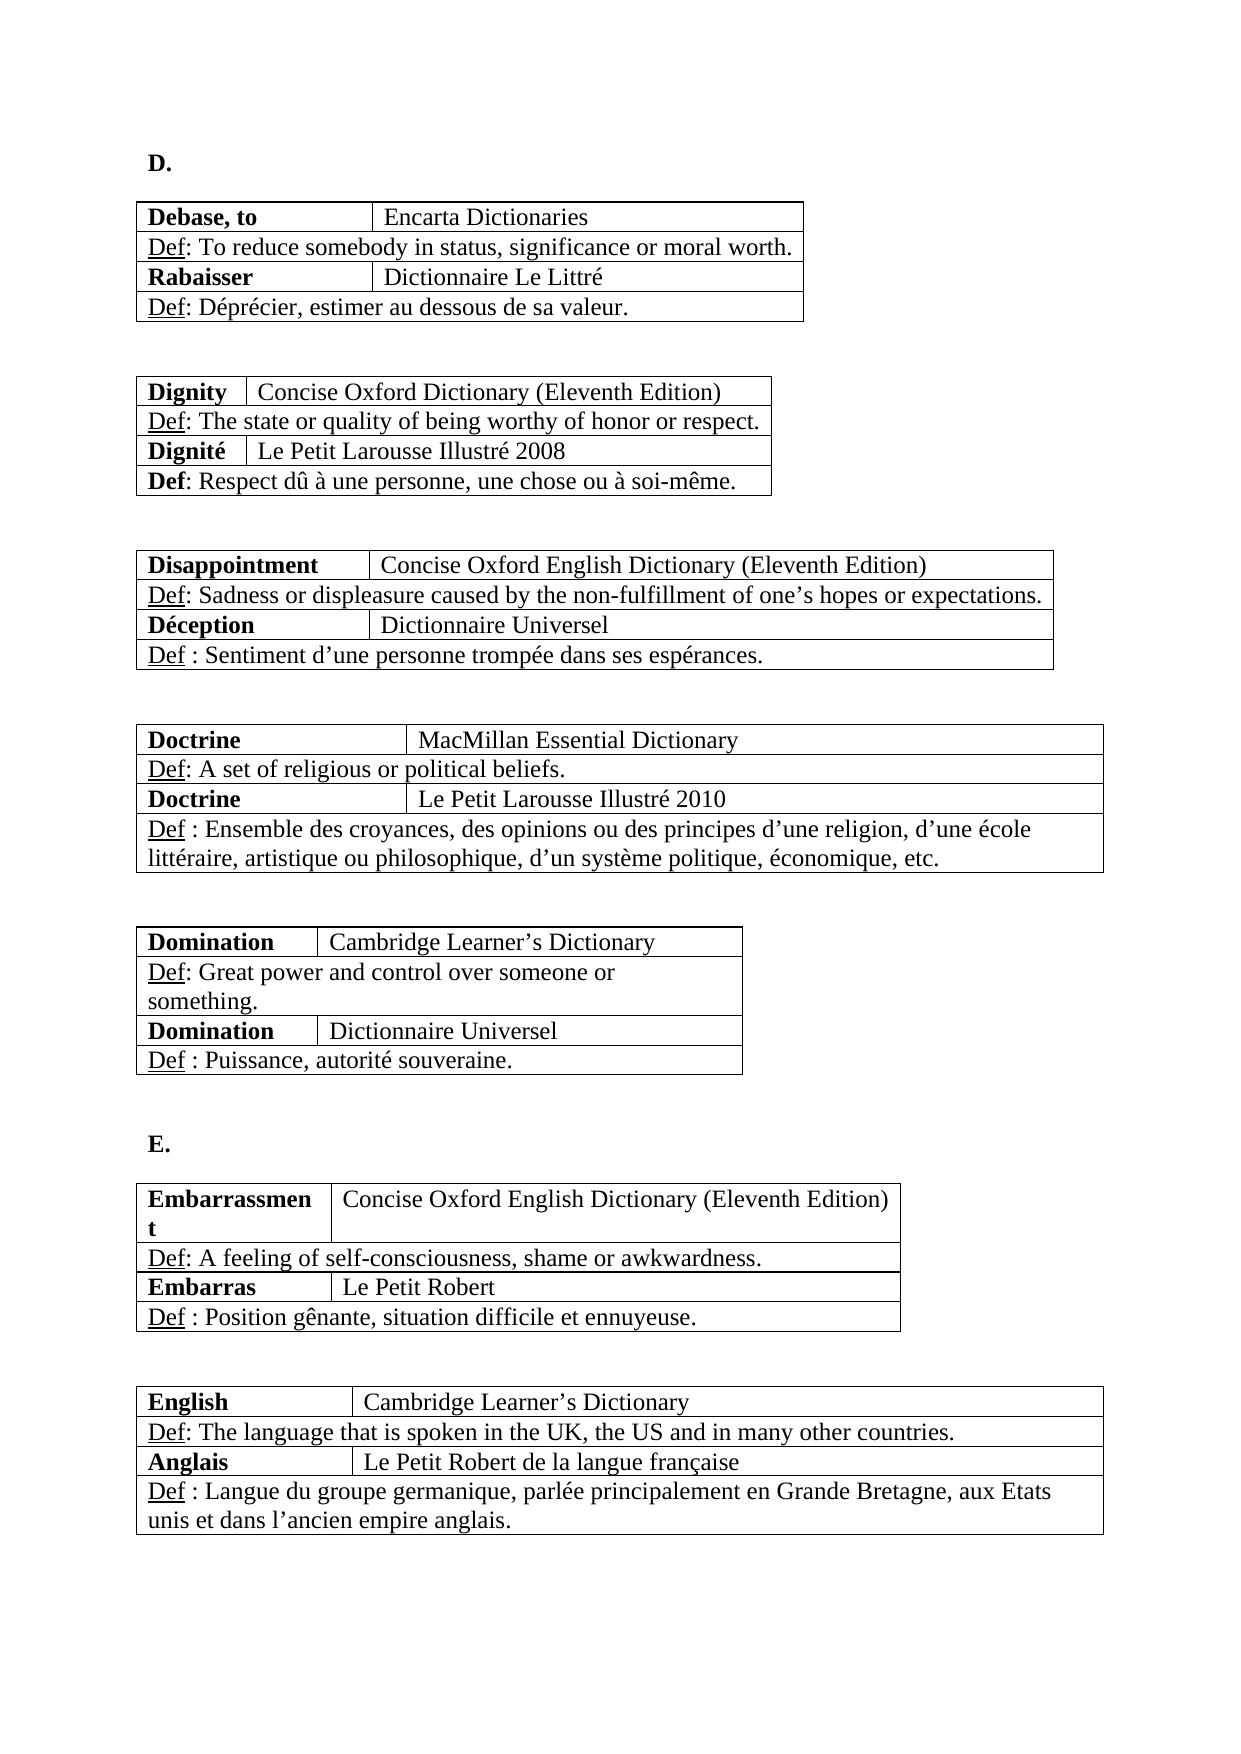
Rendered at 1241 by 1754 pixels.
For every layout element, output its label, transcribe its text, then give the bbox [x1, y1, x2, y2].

table_header Disappointment [137, 551, 369, 579]
table_header Embarrassment [137, 1184, 331, 1242]
table_cell Déception [137, 610, 369, 639]
table_header Domination [137, 928, 317, 956]
table_header Debase, to [137, 203, 372, 231]
table_cell Def: Great power and control over someone or something. [137, 957, 742, 1015]
text E. [148, 1129, 1093, 1158]
table_header Dignity [137, 377, 246, 405]
table_cell Rabaisser [137, 262, 372, 291]
table_header Concise Oxford Dictionary (Eleventh Edition) [247, 377, 771, 405]
table_cell Dignité [137, 436, 246, 465]
table_header Concise Oxford English Dictionary (Eleventh Edition) [332, 1184, 900, 1242]
table_cell Le Petit Larousse Illustré 2008 [247, 436, 771, 465]
table_cell Le Petit Robert [332, 1273, 900, 1301]
table_cell Def: The state or quality of being worthy of honor or respect. [137, 406, 771, 435]
table_cell Def : Langue du groupe germanique, parlée principalement en Grande Bretagne, aux Etats unis et dans l’ancien empire anglais. [137, 1476, 1103, 1534]
table_cell Le Petit Larousse Illustré 2010 [407, 784, 1103, 813]
table_header MacMillan Essential Dictionary [407, 725, 1103, 753]
table_cell Def: Respect dû à une personne, une chose ou à soi-même. [137, 466, 771, 495]
table_cell Def: Déprécier, estimer au dessous de sa valeur. [137, 292, 803, 321]
table_header Encarta Dictionaries [373, 203, 803, 231]
table_cell Anglais [137, 1447, 352, 1475]
table_cell Def : Puissance, autorité souveraine. [137, 1046, 742, 1074]
table_cell Def: A set of religious or political beliefs. [137, 755, 1103, 783]
table_header Cambridge Learner’s Dictionary [318, 928, 742, 956]
table_cell Domination [137, 1016, 317, 1044]
table_header Concise Oxford English Dictionary (Eleventh Edition) [370, 551, 1053, 579]
table_cell Def: The language that is spoken in the UK, the US and in many other countries. [137, 1417, 1103, 1446]
table_header Doctrine [137, 725, 406, 753]
table_cell Dictionnaire Le Littré [373, 262, 803, 291]
table_cell Doctrine [137, 784, 406, 813]
table_cell Def: To reduce somebody in status, significance or moral worth. [137, 232, 803, 261]
table_cell Dictionnaire Universel [318, 1016, 742, 1044]
table_cell Def: Sadness or displeasure caused by the non-fulfillment of one’s hopes or expectations. [137, 580, 1053, 609]
table_cell Def: A feeling of self-consciousness, shame or awkwardness. [137, 1243, 900, 1271]
table_header English [137, 1387, 352, 1416]
table_cell Def : Position gênante, situation difficile et ennuyeuse. [137, 1302, 900, 1331]
table_cell Le Petit Robert de la langue française [353, 1447, 1103, 1475]
table_header Cambridge Learner’s Dictionary [353, 1387, 1103, 1416]
table_cell Embarras [137, 1273, 331, 1301]
table_cell Dictionnaire Universel [370, 610, 1053, 639]
table_cell Def : Sentiment d’une personne trompée dans ses espérances. [137, 640, 1053, 669]
text D. [148, 148, 1093, 176]
table_cell Def : Ensemble des croyances, des opinions ou des principes d’une religion, d’une école littéraire, artistique ou philosophique, d’un système politique, économique, etc. [137, 814, 1103, 872]
